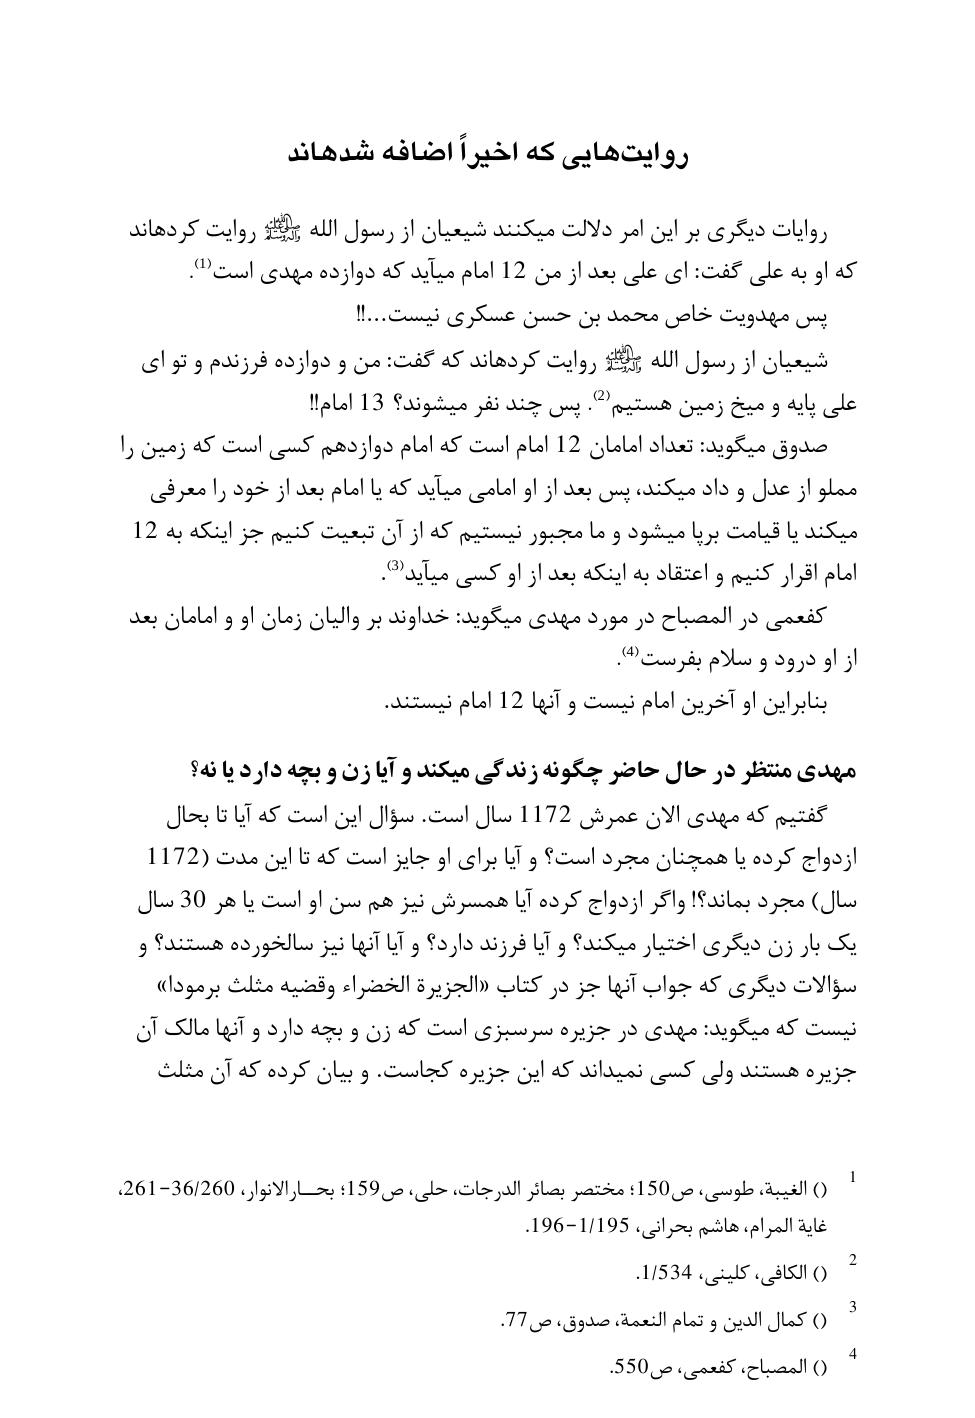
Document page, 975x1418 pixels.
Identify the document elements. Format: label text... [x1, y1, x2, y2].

text روایات دیگری بر این امر دلالت می‏کنند شیعیان از رسول الله ص روایت کرده‏اند که او به علی گفت: ای علی بعد از من 12 امام می‏آید که دوازده مهدی است(). [118, 207, 857, 296]
text کفعمی در المصباح در مورد مهدی می‏گوید: خداوند بر والیان زمان او و امامان بعد از او درود و سلام بفرست(). [118, 598, 857, 683]
text پس مهدویت خاص محمد بن حسن عسکری نیست...!! [118, 296, 857, 339]
text بنابراین او آخرین امام نیست و آنها 12 امام نیستند. [118, 683, 857, 726]
text روایت‌هایی که اخیراً اضافه شده‎اند [118, 125, 857, 182]
text شیعیان از رسول الله ص روایت کرده‏اند که گفت: من و دوازده فرزندم و تو ای علی پایه و میخ زمین هستیم(). پس چند نفر می‏شوند؟ 13 امام!! [118, 339, 857, 428]
text صدوق می‏گوید: تعداد امامان 12 امام است که امام دوازدهم کسی است که زمین را مملو از عدل و داد می‏کند، پس بعد از او امامی می‎آید که یا امام بعد از خود را معرفی می‎کند یا قیامت برپا می‎شود و ما مجبور نیستیم که از آن تبعیت کنیم جز اینکه به 12 امام اقرار کنیم و اعتقاد به اینکه بعد از او کسی می‎آید(). [118, 428, 857, 598]
text مهدی منتظر در حال حاضر چگونه زندگی می‏کند و آیا زن و بچه دارد یا نه؟ [118, 751, 857, 791]
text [118, 797, 857, 1095]
